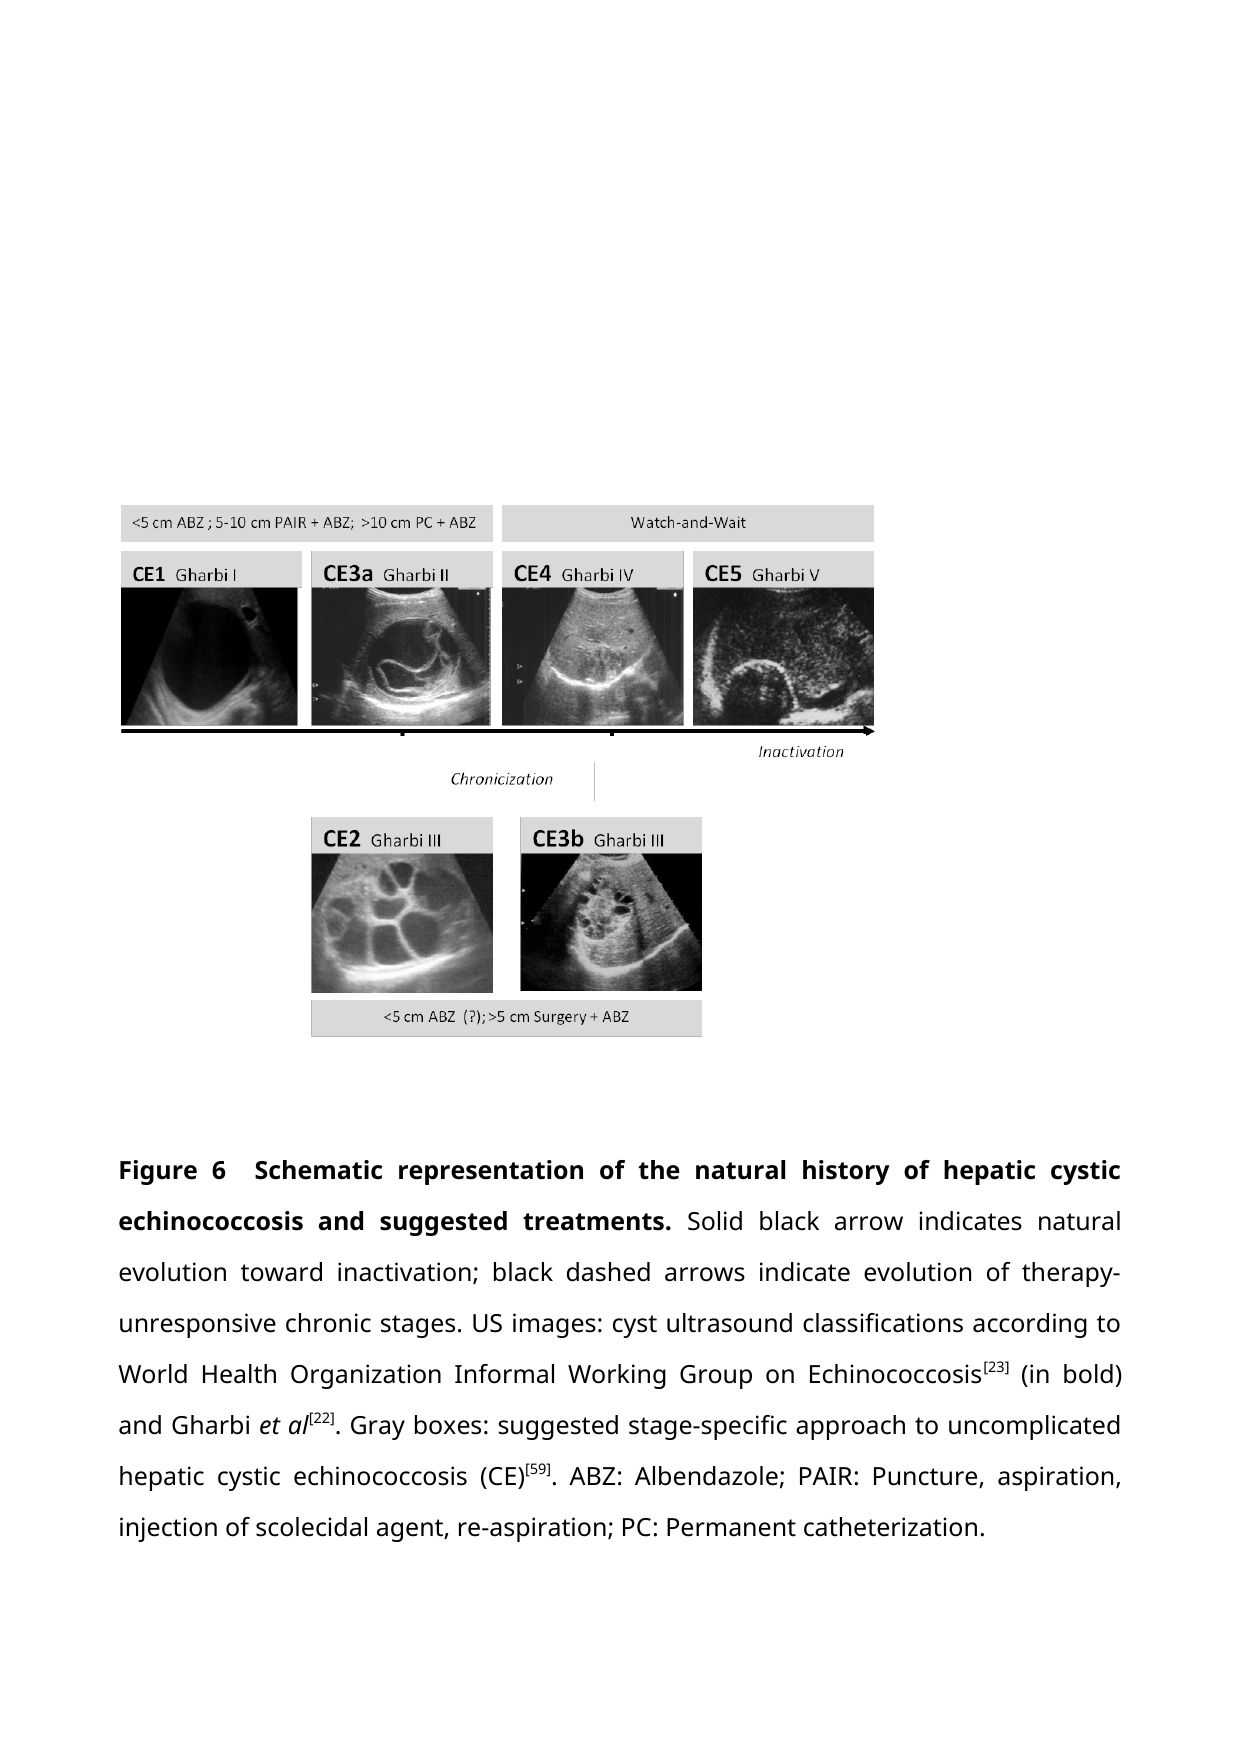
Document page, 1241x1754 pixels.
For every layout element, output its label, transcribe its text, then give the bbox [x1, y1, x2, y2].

picture [118, 505, 887, 1037]
text Figure 6 Schematic representation of the natural history of hepatic cystic echinococcosis and suggested treatments. Solid black arrow indicates natural evolution toward inactivation; black dashed arrows indicate evolution of therapy-unresponsive chronic stages. US images: cyst ultrasound classifications according to World Health Organization Informal Working Group on Echinococcosis[23] (in bold) and Gharbi et al[22]. Gray boxes: suggested stage-specific approach to uncomplicated hepatic cystic echinococcosis (CE)[59]. ABZ: Albendazole; PAIR: Puncture, aspiration, injection of scolecidal agent, re-aspiration; PC: Permanent catheterization. [118, 1153, 1122, 1544]
